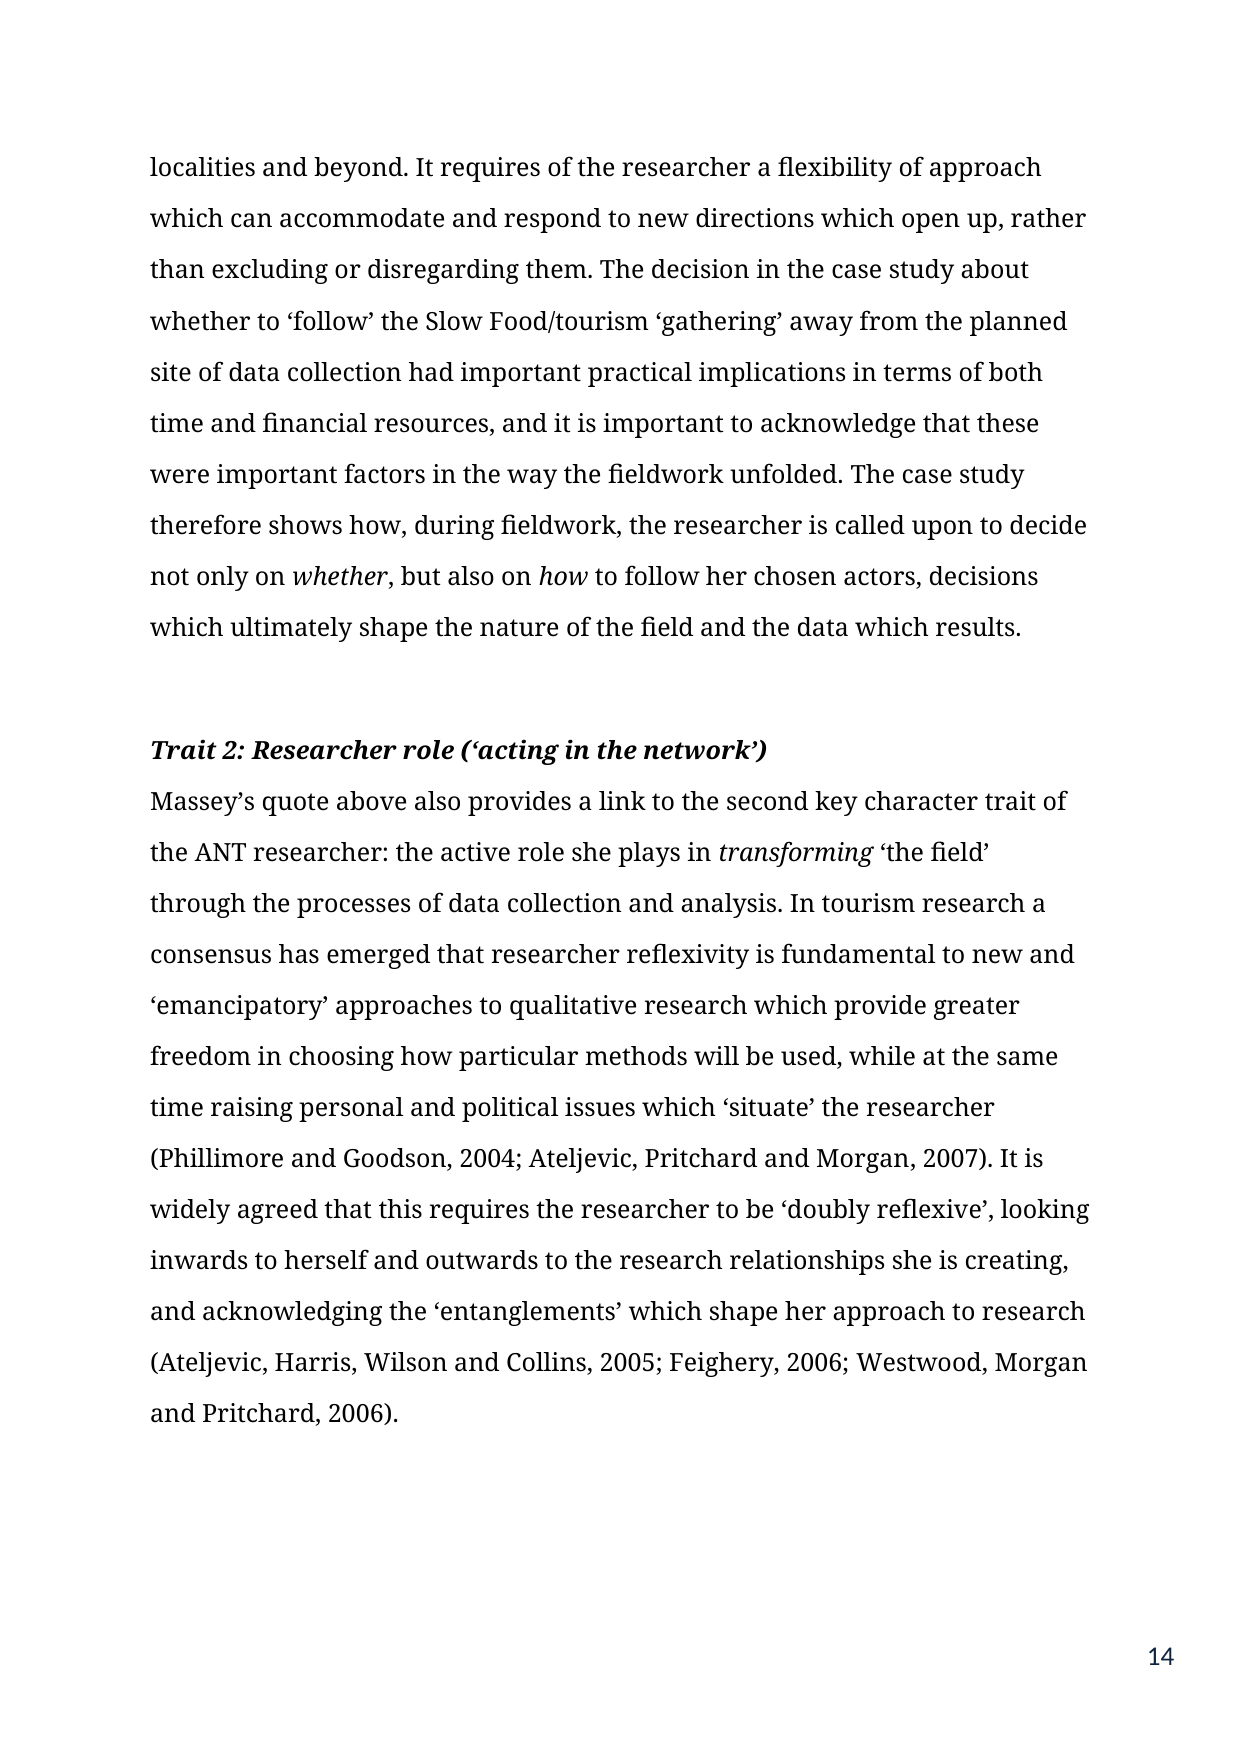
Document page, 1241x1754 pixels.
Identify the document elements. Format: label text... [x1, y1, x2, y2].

text Trait 2: Researcher role (‘acting in the network’) [150, 732, 1090, 766]
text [150, 150, 1090, 643]
text Massey’s quote above also provides a link to the second key character trait of the ANT researcher: the active role she plays in transforming ‘the field’ through the processes of data collection and analysis. In tourism research a consensus has emerged that researcher reflexivity is fundamental to new and ‘emancipatory’ approaches to qualitative research which provide greater freedom in choosing how particular methods will be used, while at the same time raising personal and political issues which ‘situate’ the researcher (Phillimore and Goodson, 2004; Ateljevic, Pritchard and Morgan, 2007). It is widely agreed that this requires the researcher to be ‘doubly reflexive’, looking inwards to herself and outwards to the research relationships she is creating, and acknowledging the ‘entanglements’ which shape her approach to research (Ateljevic, Harris, Wilson and Collins, 2005; Feighery, 2006; Westwood, Morgan and Pritchard, 2006). [150, 783, 1090, 1430]
